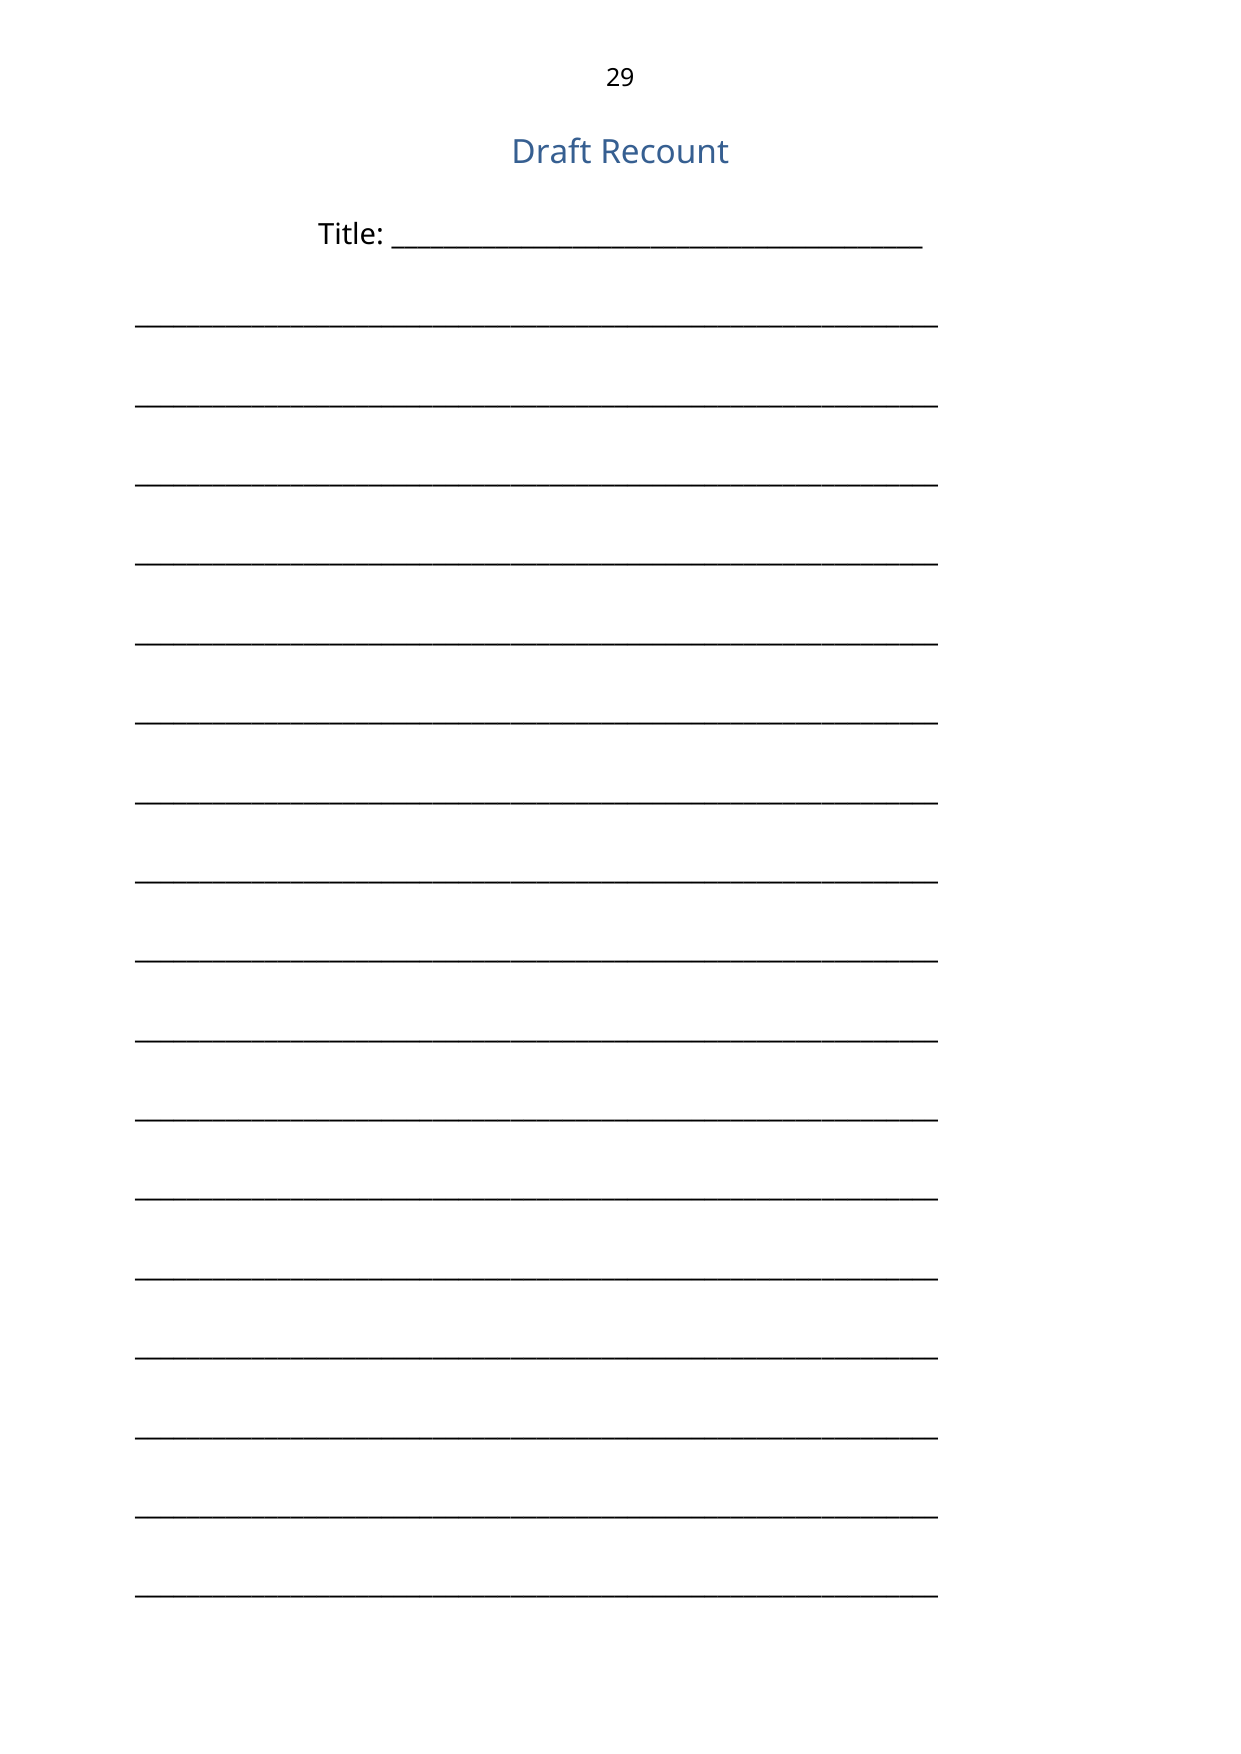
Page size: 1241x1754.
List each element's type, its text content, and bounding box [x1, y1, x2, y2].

text ______________________________________________________________ [135, 293, 1105, 332]
text ______________________________________________________________ [135, 1007, 1105, 1047]
text ______________________________________________________________ [135, 1483, 1105, 1523]
text ______________________________________________________________ [135, 1166, 1105, 1205]
text ______________________________________________________________ [135, 372, 1105, 412]
text ______________________________________________________________ [135, 769, 1105, 808]
text ______________________________________________________________ [135, 928, 1105, 967]
text Draft Recount [135, 128, 1105, 173]
text ______________________________________________________________ [135, 1404, 1105, 1443]
text ______________________________________________________________ [135, 610, 1105, 650]
text ______________________________________________________________ [135, 451, 1105, 491]
text ______________________________________________________________ [135, 531, 1105, 570]
text ______________________________________________________________ [135, 848, 1105, 888]
text ______________________________________________________________ [135, 1086, 1105, 1126]
text ______________________________________________________________ [135, 1324, 1105, 1364]
text ______________________________________________________________ [135, 689, 1105, 729]
text ______________________________________________________________ [135, 1563, 1105, 1602]
text ______________________________________________________________ [135, 1245, 1105, 1285]
text Title: _________________________________________ [135, 213, 1105, 253]
